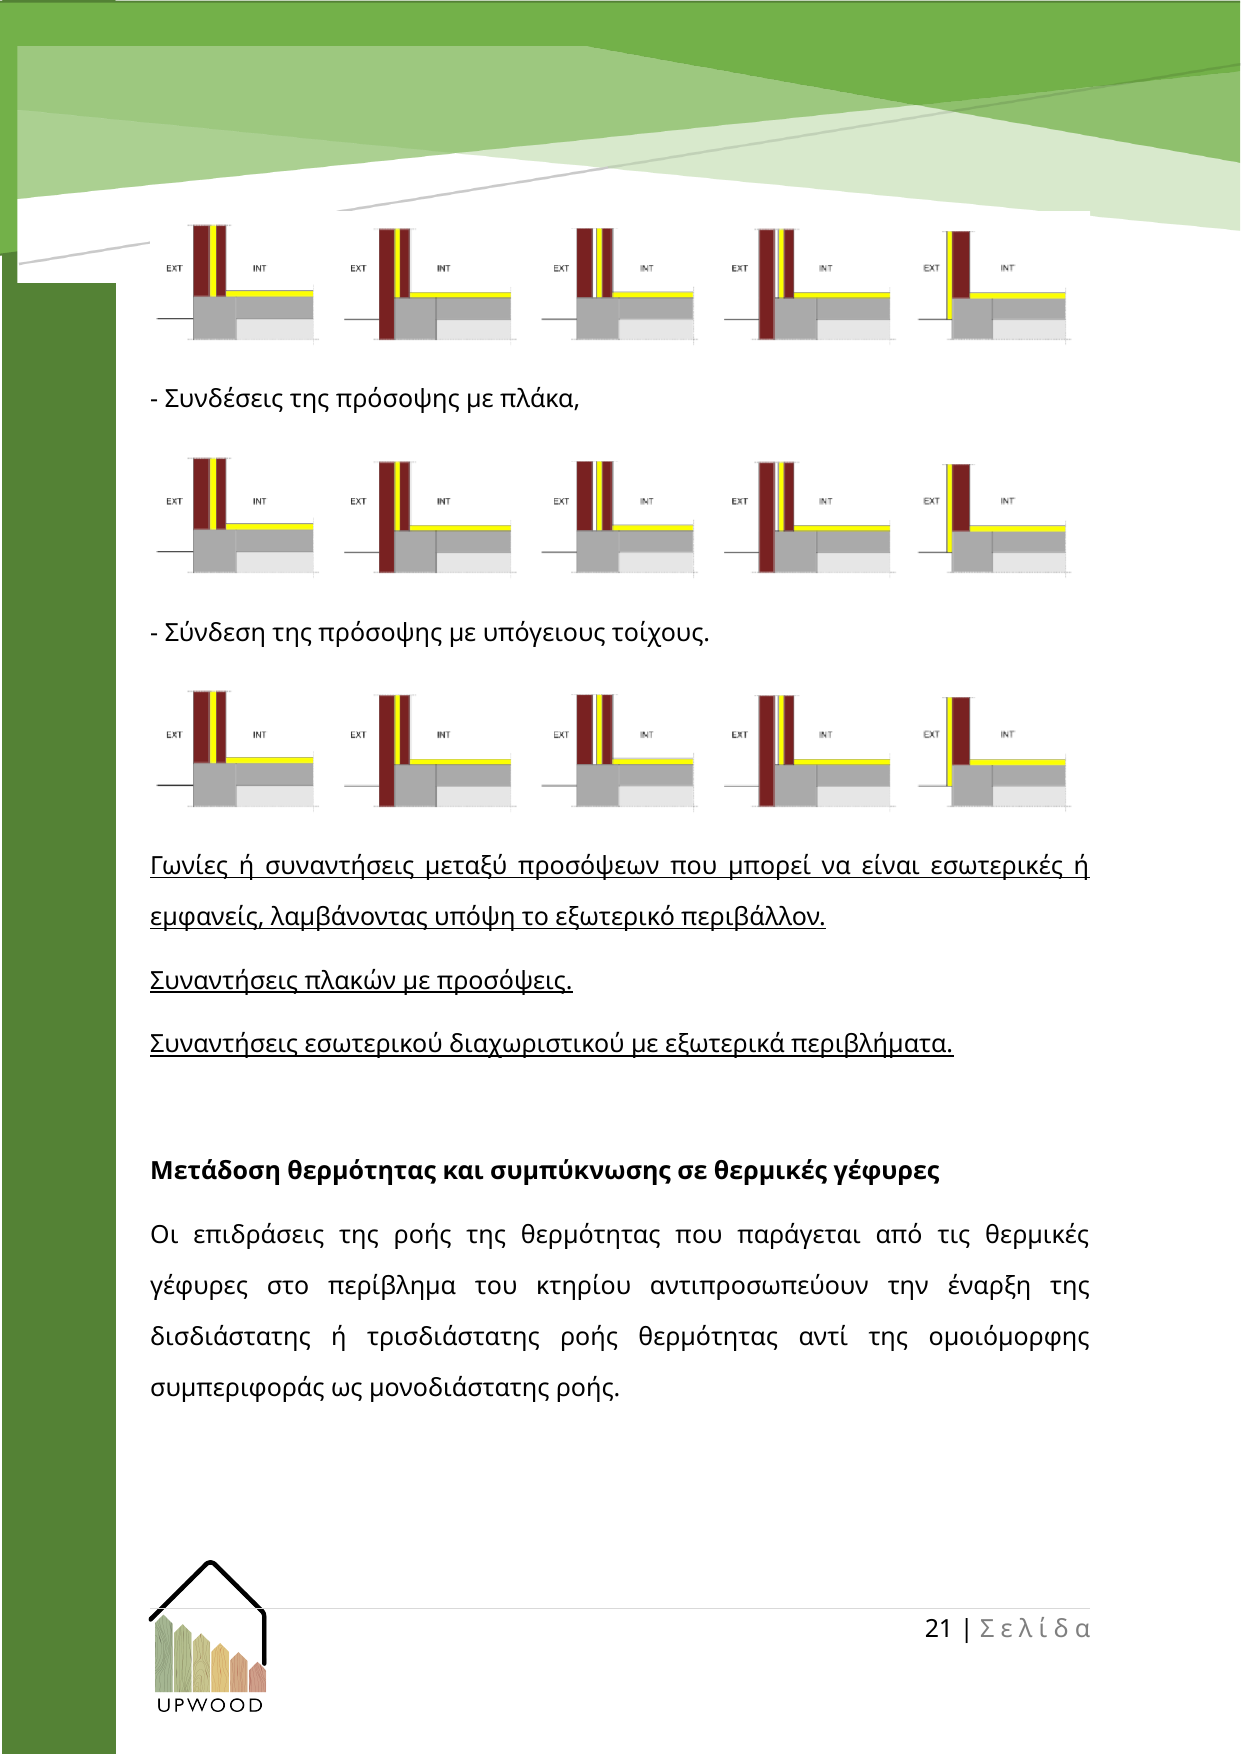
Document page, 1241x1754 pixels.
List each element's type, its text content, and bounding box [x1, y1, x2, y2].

text - Σύνδεση της πρόσοψης με υπόγειους τοίχους. [150, 614, 1090, 648]
text Συναντήσεις εσωτερικού διαχωριστικού με εξωτερικά περιβλήματα. [150, 1026, 1090, 1060]
text Γωνίες ή συναντήσεις μεταξύ προσόψεων που μπορεί να είναι εσωτερικές ή εμφανείς, λαμβάνοντας υπόψη το εξωτερικό περιβάλλον. [150, 878, 1090, 933]
picture [148, 1560, 267, 1712]
picture [150, 444, 1091, 585]
text - Συνδέσεις της πρόσοψης με πλάκα, [150, 381, 1090, 415]
picture [150, 677, 1091, 819]
text Οι επιδράσεις της ροής της θερμότητας που παράγεται από τις θερμικές γέφυρες στο περίβλημα του κτηρίου αντιπροσωπεύουν την έναρξη της δισδιάστατης ή τρισδιάστατης ροής θερμότητας αντί της ομοιόμορφης συμπεριφοράς ως μονοδιάστατης ροής. [150, 1216, 1090, 1404]
text Μετάδοση θερμότητας και συμπύκνωσης σε θερμικές γέφυρες [150, 1153, 1090, 1187]
text Γωνίες ή συναντήσεις μεταξύ προσόψεων που μπορεί να είναι εσωτερικές ή εμφανείς, λαμβάνοντας υπόψη το εξωτερικό περιβάλλον. [150, 848, 1090, 877]
picture [17, 46, 1241, 352]
text Συναντήσεις πλακών με προσόψεις. [150, 962, 1090, 996]
